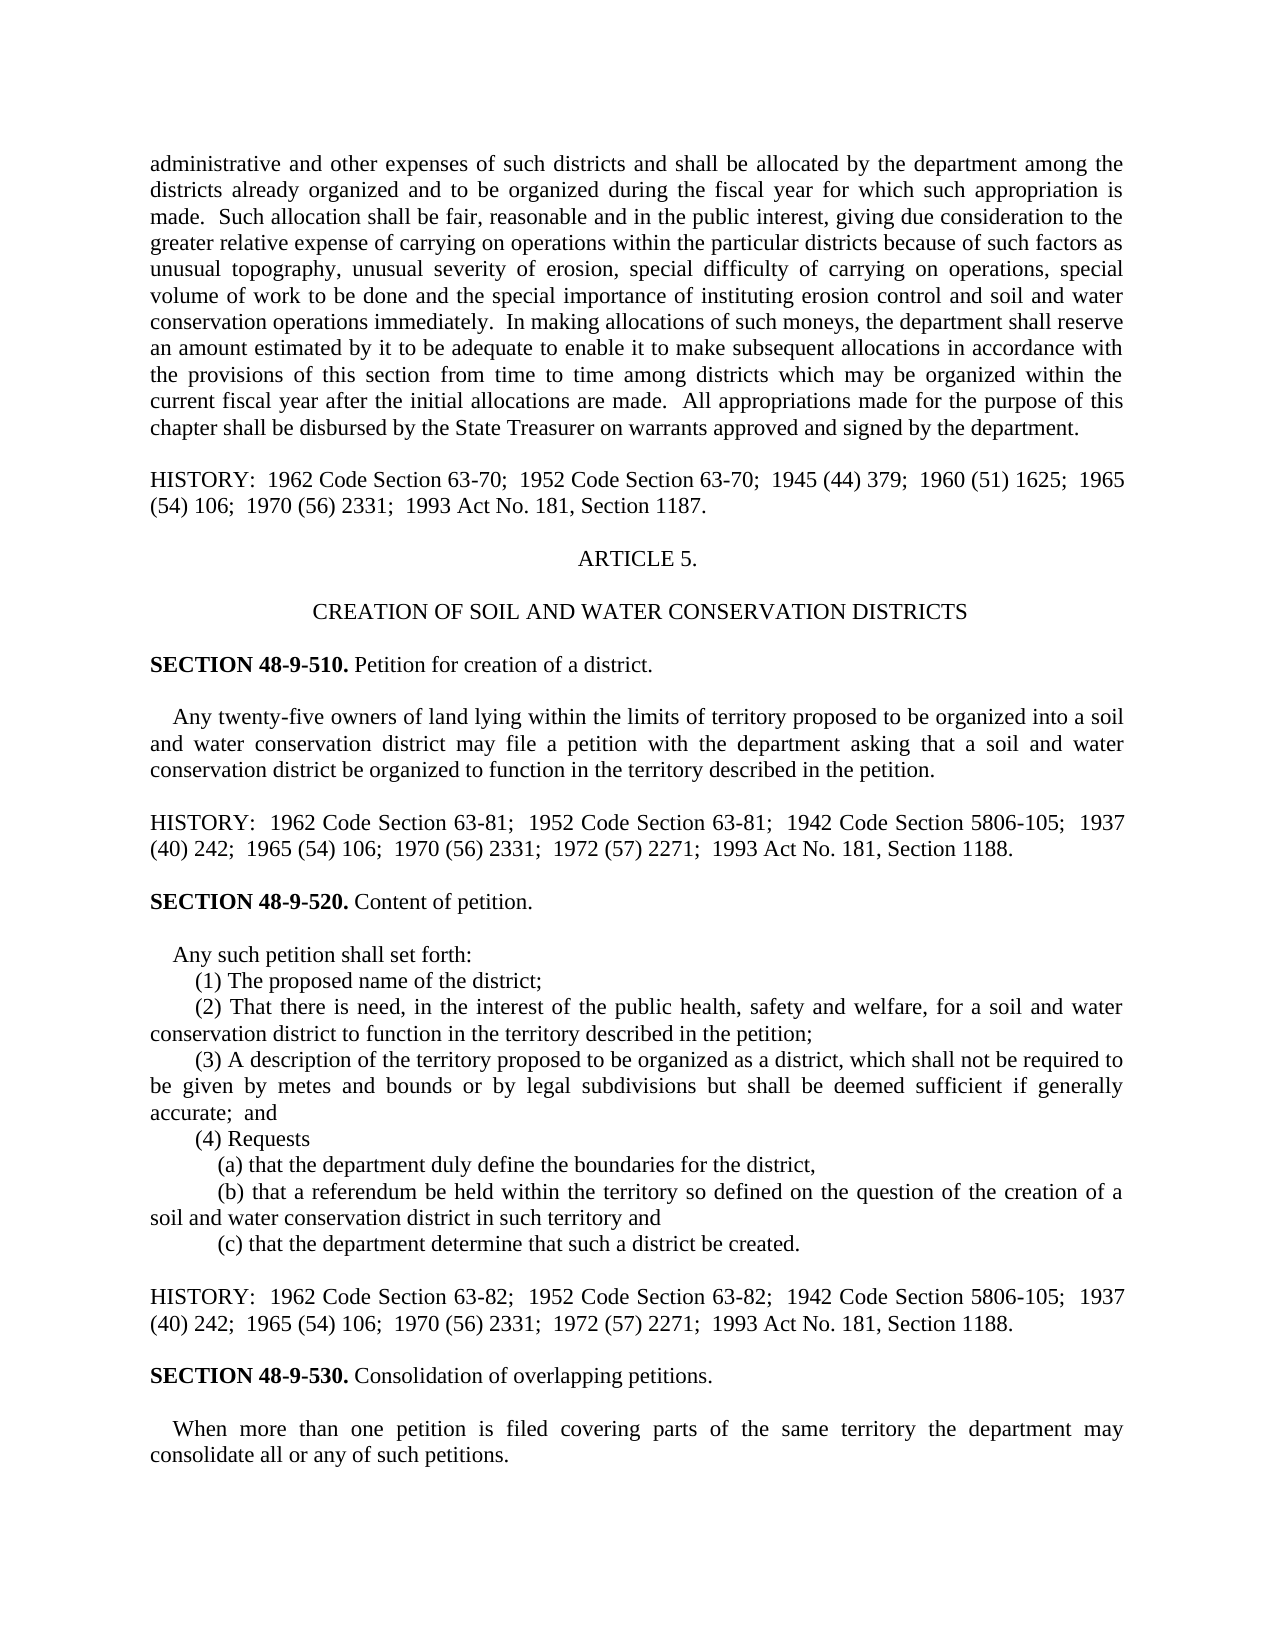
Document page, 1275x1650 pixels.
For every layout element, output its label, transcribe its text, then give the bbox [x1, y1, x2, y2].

text (c) that the department determine that such a district be created. [150, 1231, 1125, 1257]
text (b) that a referendum be held within the territory so defined on the question of the creation of a soil and water conservation district in such territory and [150, 1178, 1125, 1231]
text (4) Requests [150, 1125, 1125, 1151]
text SECTION 48-9-510. Petition for creation of a district. [150, 651, 1125, 677]
text (2) That there is need, in the interest of the public health, safety and welfare, for a soil and water conservation district to function in the territory described in the petition; [150, 993, 1125, 1046]
text HISTORY: 1962 Code Section 63-81; 1952 Code Section 63-81; 1942 Code Section 5806-105; 1937 (40) 242; 1965 (54) 106; 1970 (56) 2331; 1972 (57) 2271; 1993 Act No. 181, Section 1188. [150, 809, 1125, 862]
text When more than one petition is filed covering parts of the same territory the department may consolidate all or any of such petitions. [150, 1415, 1125, 1468]
text SECTION 48-9-530. Consolidation of overlapping petitions. [150, 1362, 1125, 1389]
text SECTION 48-9-520. Content of petition. [150, 888, 1125, 914]
text (a) that the department duly define the boundaries for the district, [150, 1151, 1125, 1178]
text (3) A description of the territory proposed to be organized as a district, which shall not be required to be given by metes and bounds or by legal subdivisions but shall be deemed sufficient if generally accurate; and [150, 1046, 1125, 1125]
text ARTICLE 5. [150, 545, 1125, 572]
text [150, 150, 1125, 440]
text Any twenty-five owners of land lying within the limits of territory proposed to be organized into a soil and water conservation district may file a petition with the department asking that a soil and water conservation district be organized to function in the territory described in the petition. [150, 703, 1125, 782]
text CREATION OF SOIL AND WATER CONSERVATION DISTRICTS [150, 598, 1125, 624]
text Any such petition shall set forth: [150, 941, 1125, 967]
text HISTORY: 1962 Code Section 63-70; 1952 Code Section 63-70; 1945 (44) 379; 1960 (51) 1625; 1965 (54) 106; 1970 (56) 2331; 1993 Act No. 181, Section 1187. [150, 466, 1125, 519]
text (1) The proposed name of the district; [150, 967, 1125, 993]
text HISTORY: 1962 Code Section 63-82; 1952 Code Section 63-82; 1942 Code Section 5806-105; 1937 (40) 242; 1965 (54) 106; 1970 (56) 2331; 1972 (57) 2271; 1993 Act No. 181, Section 1188. [150, 1283, 1125, 1336]
